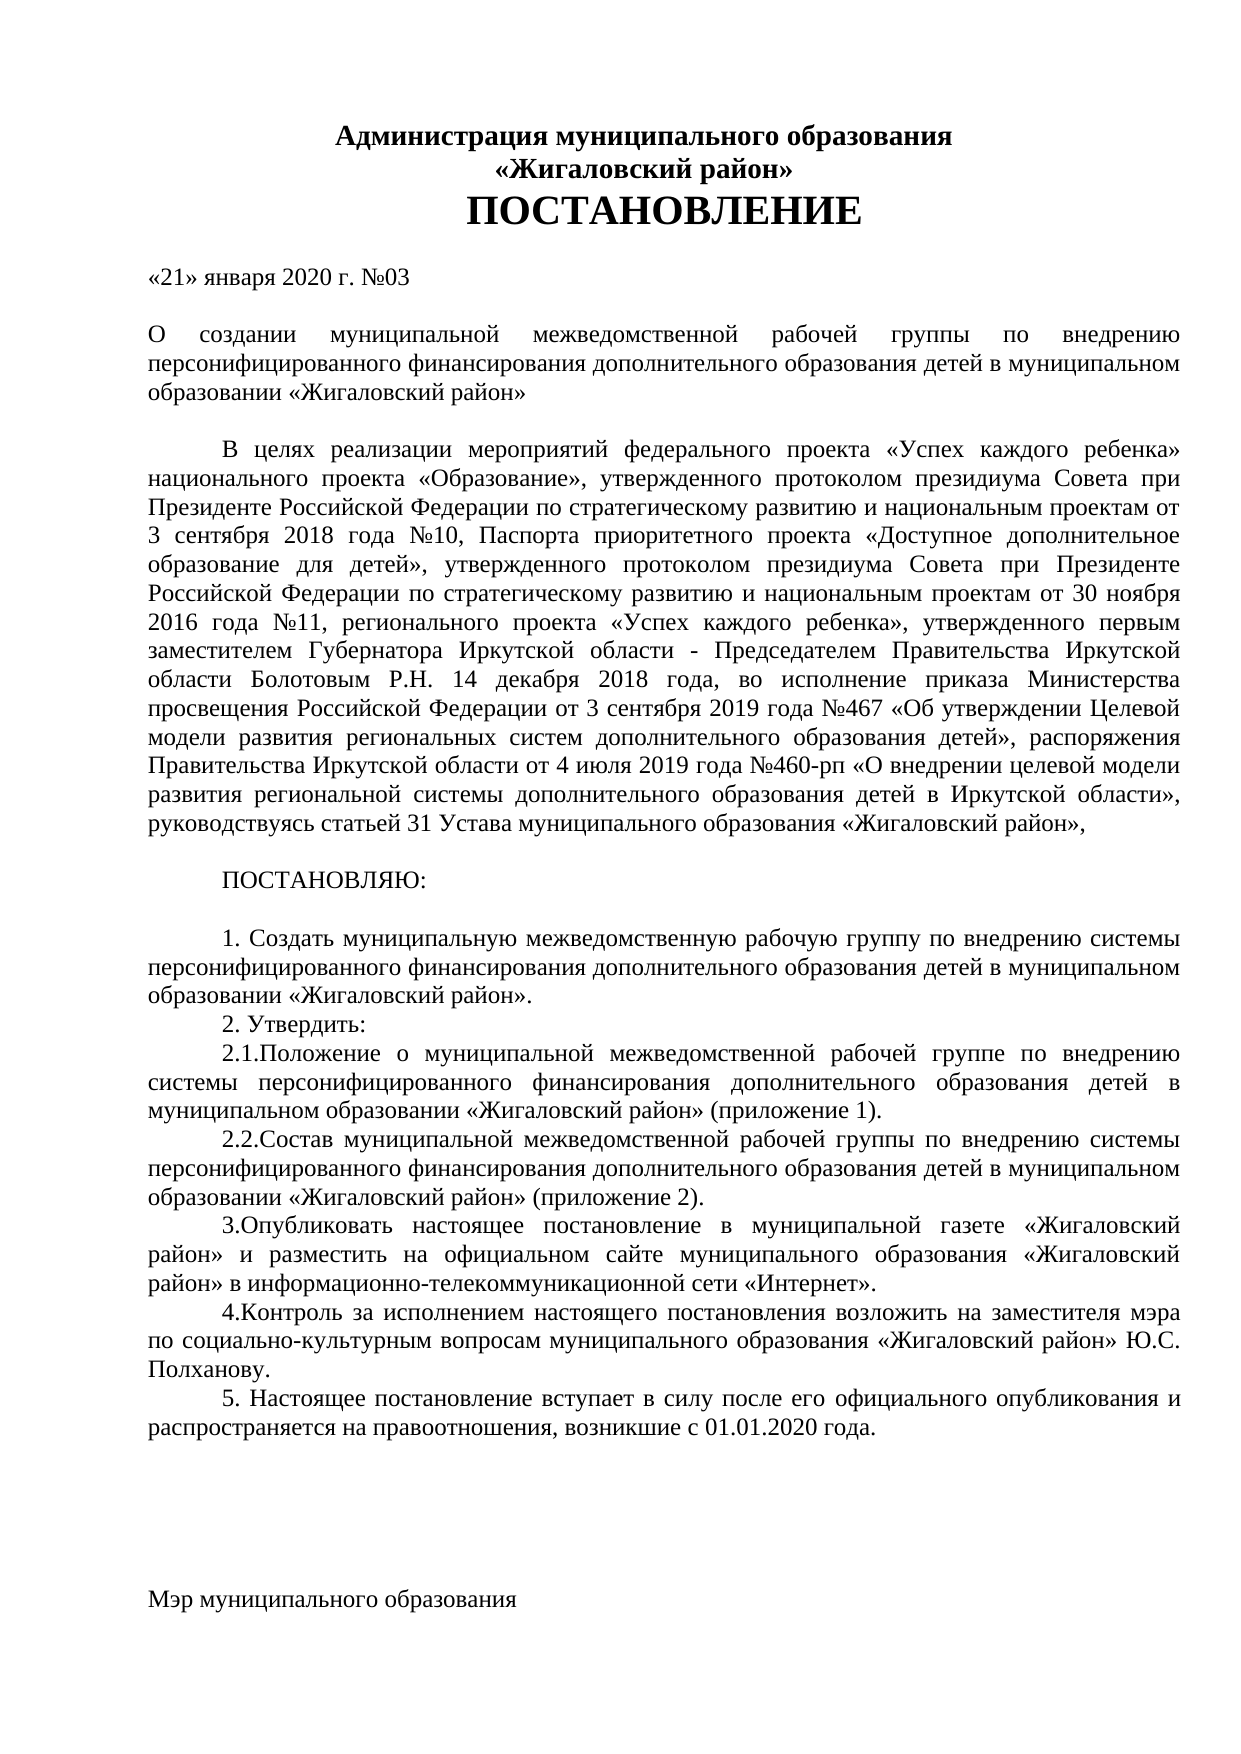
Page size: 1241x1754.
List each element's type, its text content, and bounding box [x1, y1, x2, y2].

text ПОСТАНОВЛЕНИЕ [148, 185, 1181, 233]
text 5. Настоящее постановление вступает в силу после его официального опубликования и распространяется на правоотношения, возникшие с 01.01.2020 года. [148, 1383, 1181, 1441]
text 3.Опубликовать настоящее постановление в муниципальной газете «Жигаловский район» и разместить на официальном сайте муниципального образования «Жигаловский район» в информационно-телекоммуникационной сети «Интернет». [148, 1211, 1181, 1297]
text 4.Контроль за исполнением настоящего постановления возложить на заместителя мэра по социально-культурным вопросам муниципального образования «Жигаловский район» Ю.С. Полханову. [148, 1297, 1181, 1383]
text В целях реализации мероприятий федерального проекта «Успех каждого ребенка» национального проекта «Образование», утвержденного протоколом президиума Совета при Президенте Российской Федерации по стратегическому развитию и национальным проектам от 3 сентября 2018 года №10, Паспорта приоритетного проекта «Доступное дополнительное образование для детей», утвержденного протоколом президиума Совета при Президенте Российской Федерации по стратегическому развитию и национальным проектам от 30 ноября 2016 года №11, регионального проекта «Успех каждого ребенка», утвержденного первым заместителем Губернатора Иркутской области - Председателем Правительства Иркутской области Болотовым Р.Н. 14 декабря 2018 года, во исполнение приказа Министерства просвещения Российской Федерации от 3 сентября 2019 года №467 «Об утверждении Целевой модели развития региональных систем дополнительного образования детей», распоряжения Правительства Иркутской области от 4 июля 2019 года №460-рп «О внедрении целевой модели развития региональной системы дополнительного образования детей в Иркутской области», руководствуясь статьей 31 Устава муниципального образования «Жигаловский район», [148, 434, 1181, 837]
text «Жигаловский район» [106, 152, 1181, 185]
text 1. Создать муниципальную межведомственную рабочую группу по внедрению системы персонифицированного финансирования дополнительного образования детей в муниципальном образовании «Жигаловский район». [148, 923, 1181, 1009]
text О создании муниципальной межведомственной рабочей группы по внедрению персонифицированного финансирования дополнительного образования детей в муниципальном образовании «Жигаловский район» [148, 319, 1181, 406]
text Мэр муниципального образования [148, 1584, 1181, 1613]
text ПОСТАНОВЛЯЮ: [148, 866, 1181, 894]
text 2.1.Положение о муниципальной межведомственной рабочей группе по внедрению системы персонифицированного финансирования дополнительного образования детей в муниципальном образовании «Жигаловский район» (приложение 1). [148, 1038, 1181, 1124]
text Администрация муниципального образования [106, 118, 1181, 152]
text 2. Утвердить: [148, 1009, 1181, 1038]
text «21» января 2020 г. №03 [148, 262, 1181, 291]
text 2.2.Состав муниципальной межведомственной рабочей группы по внедрению системы персонифицированного финансирования дополнительного образования детей в муниципальном образовании «Жигаловский район» (приложение 2). [148, 1124, 1181, 1211]
